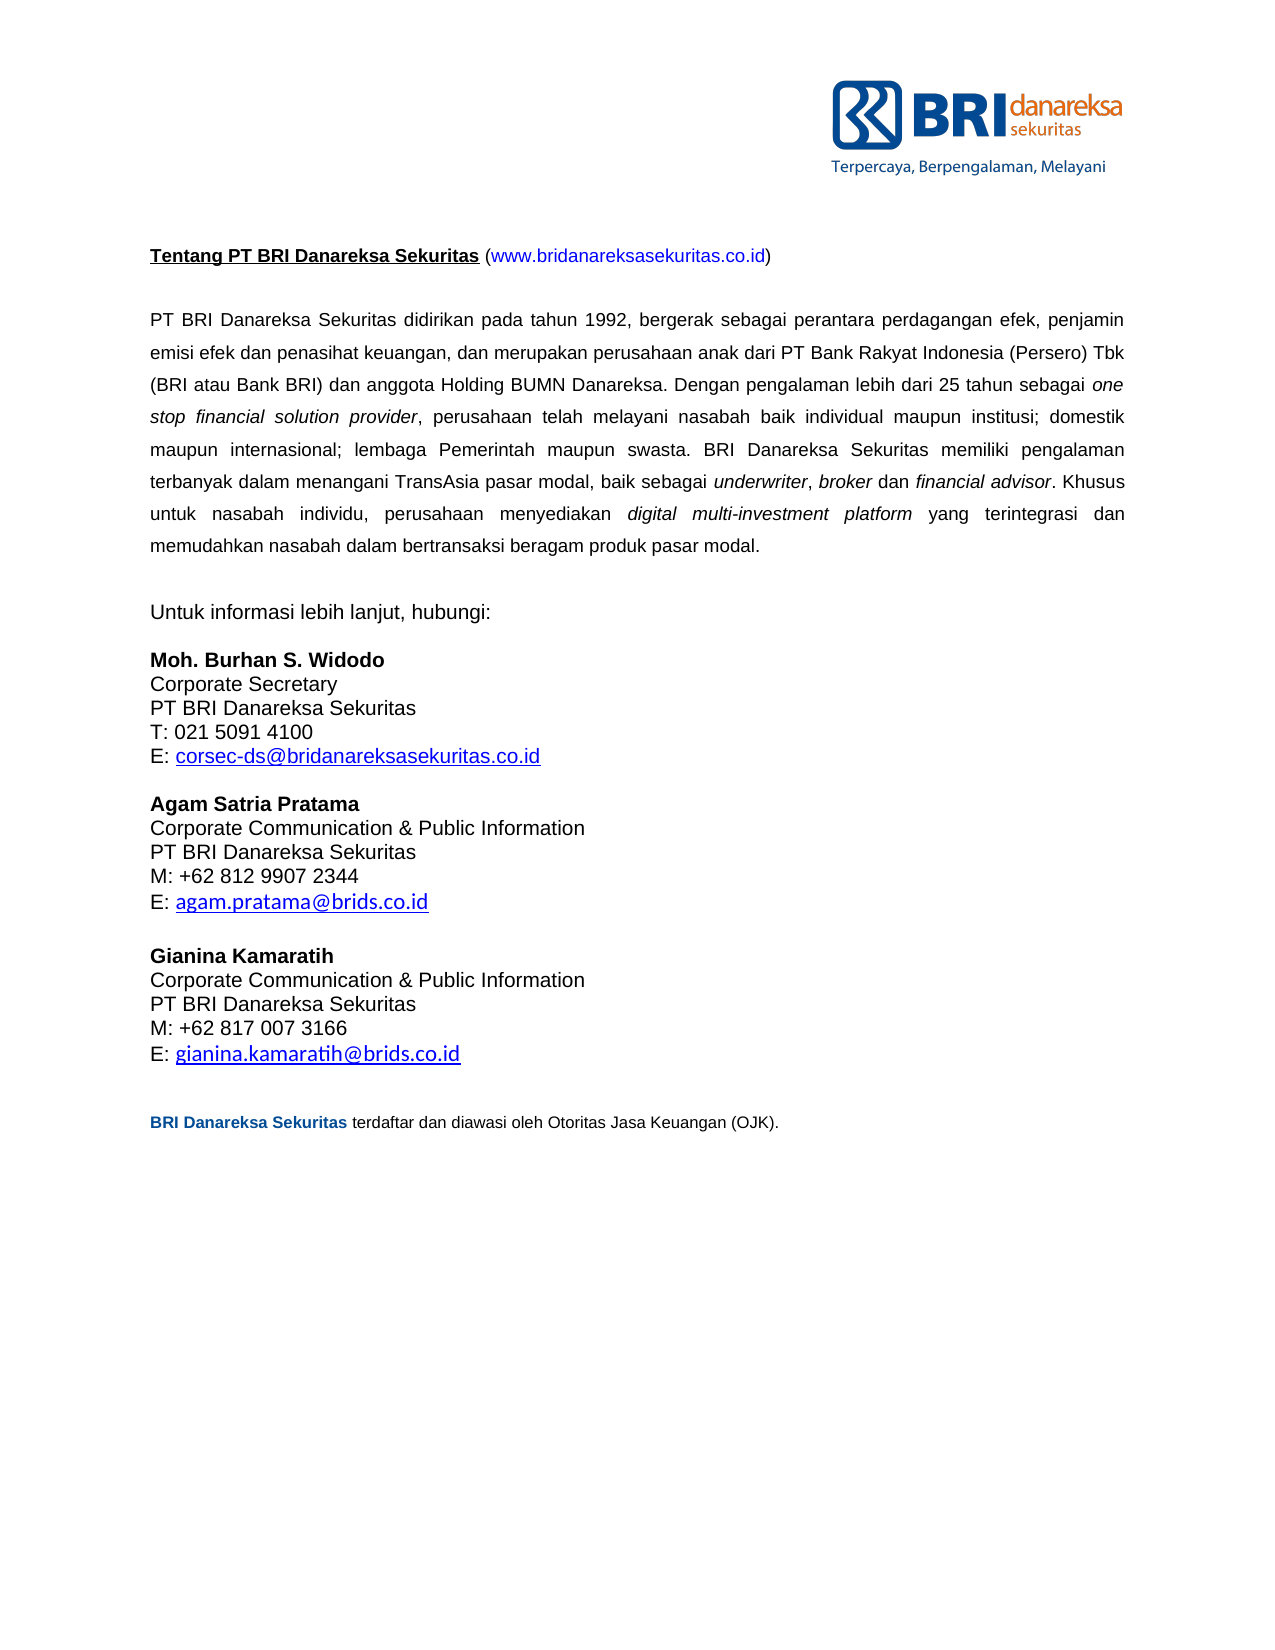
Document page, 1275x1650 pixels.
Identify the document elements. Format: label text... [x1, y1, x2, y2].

text M: +62 817 007 3166 [150, 1015, 1125, 1039]
text Gianina Kamaratih [150, 943, 1125, 967]
text T: 021 5091 4100 [150, 720, 1125, 744]
text E: gianina.kamaratih@brids.co.id [150, 1039, 1125, 1067]
text Corporate Communication & Public Information [150, 967, 1125, 991]
text Untuk informasi lebih lanjut, hubungi: [150, 600, 1125, 624]
text PT BRI Danareksa Sekuritas [150, 839, 1125, 863]
text E: corsec-ds@bridanareksasekuritas.co.id [150, 744, 1125, 768]
picture [828, 75, 1125, 181]
text BRI Danareksa Sekuritas terdaftar dan diawasi oleh Otoritas Jasa Keuangan (OJK). [150, 1113, 1125, 1132]
text Tentang PT BRI Danareksa Sekuritas (www.bridanareksasekuritas.co.id) [150, 245, 1125, 266]
text PT BRI Danareksa Sekuritas [150, 991, 1125, 1015]
text Corporate Secretary [150, 672, 1125, 696]
text Corporate Communication & Public Information [150, 816, 1125, 839]
text PT BRI Danareksa Sekuritas didirikan pada tahun 1992, bergerak sebagai perantara perdagangan efek, penjamin emisi efek dan penasihat keuangan, dan merupakan perusahaan anak dari PT Bank Rakyat Indonesia (Persero) Tbk (BRI atau Bank BRI) dan anggota Holding BUMN Danareksa. Dengan pengalaman lebih dari 25 tahun sebagai one stop financial solution provider, perusahaan telah melayani nasabah baik individual maupun institusi; domestik maupun internasional; lembaga Pemerintah maupun swasta. BRI Danareksa Sekuritas memiliki pengalaman terbanyak dalam menangani TransAsia pasar modal, baik sebagai underwriter, broker dan financial advisor. Khusus untuk nasabah individu, perusahaan menyediakan digital multi-investment platform yang terintegrasi dan memudahkan nasabah dalam bertransaksi beragam produk pasar modal. [150, 309, 1125, 557]
text M: +62 812 9907 2344 [150, 863, 1125, 887]
text Moh. Burhan S. Widodo [150, 648, 1125, 672]
text Agam Satria Pratama [150, 792, 1125, 816]
text PT BRI Danareksa Sekuritas [150, 696, 1125, 720]
text E: agam.pratama@brids.co.id [150, 887, 1125, 915]
